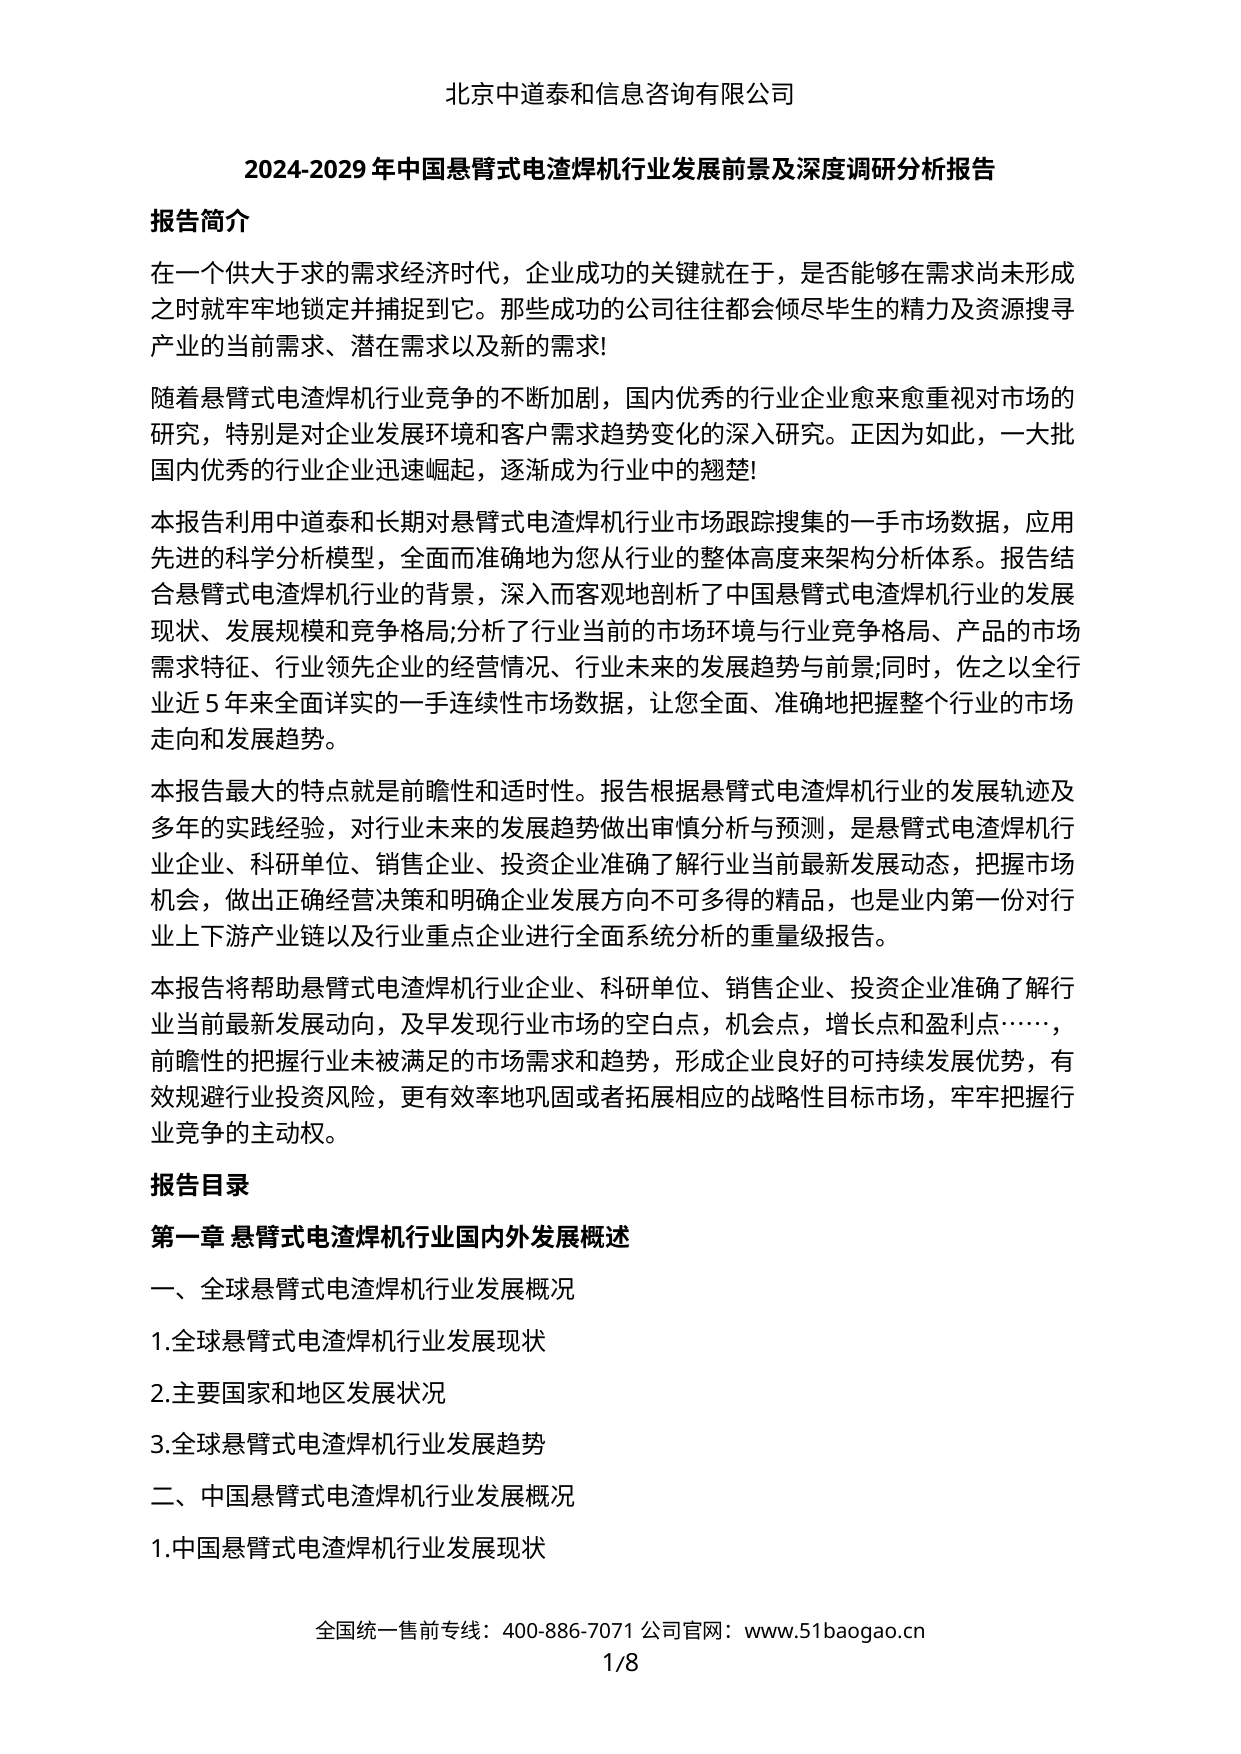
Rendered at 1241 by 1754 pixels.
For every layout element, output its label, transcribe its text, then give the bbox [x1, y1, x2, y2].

text 本报告利用中道泰和长期对悬臂式电渣焊机行业市场跟踪搜集的一手市场数据，应用先进的科学分析模型，全面而准确地为您从行业的整体高度来架构分析体系。报告结合悬臂式电渣焊机行业的背景，深入而客观地剖析了中国悬臂式电渣焊机行业的发展现状、发展规模和竞争格局;分析了行业当前的市场环境与行业竞争格局、产品的市场需求特征、行业领先企业的经营情况、行业未来的发展趋势与前景;同时，佐之以全行业近5年来全面详实的一手连续性市场数据，让您全面、准确地把握整个行业的市场走向和发展趋势。 [150, 502, 1090, 756]
text 2024-2029年中国悬臂式电渣焊机行业发展前景及深度调研分析报告 [150, 150, 1090, 186]
text 3.全球悬臂式电渣焊机行业发展趋势 [150, 1425, 1090, 1461]
text 1.中国悬臂式电渣焊机行业发展现状 [150, 1529, 1090, 1565]
text 二、中国悬臂式电渣焊机行业发展概况 [150, 1477, 1090, 1513]
text 随着悬臂式电渣焊机行业竞争的不断加剧，国内优秀的行业企业愈来愈重视对市场的研究，特别是对企业发展环境和客户需求趋势变化的深入研究。正因为如此，一大批国内优秀的行业企业迅速崛起，逐渐成为行业中的翘楚! [150, 378, 1090, 487]
text 报告目录 [150, 1166, 1090, 1202]
text 本报告将帮助悬臂式电渣焊机行业企业、科研单位、销售企业、投资企业准确了解行业当前最新发展动向，及早发现行业市场的空白点，机会点，增长点和盈利点……，前瞻性的把握行业未被满足的市场需求和趋势，形成企业良好的可持续发展优势，有效规避行业投资风险，更有效率地巩固或者拓展相应的战略性目标市场，牢牢把握行业竞争的主动权。 [150, 969, 1090, 1150]
text 1.全球悬臂式电渣焊机行业发展现状 [150, 1321, 1090, 1357]
text 本报告最大的特点就是前瞻性和适时性。报告根据悬臂式电渣焊机行业的发展轨迹及多年的实践经验，对行业未来的发展趋势做出审慎分析与预测，是悬臂式电渣焊机行业企业、科研单位、销售企业、投资企业准确了解行业当前最新发展动态，把握市场机会，做出正确经营决策和明确企业发展方向不可多得的精品，也是业内第一份对行业上下游产业链以及行业重点企业进行全面系统分析的重量级报告。 [150, 772, 1090, 953]
text 在一个供大于求的需求经济时代，企业成功的关键就在于，是否能够在需求尚未形成之时就牢牢地锁定并捕捉到它。那些成功的公司往往都会倾尽毕生的精力及资源搜寻产业的当前需求、潜在需求以及新的需求! [150, 254, 1090, 362]
text 报告简介 [150, 202, 1090, 238]
text 2.主要国家和地区发展状况 [150, 1373, 1090, 1409]
text 第一章 悬臂式电渣焊机行业国内外发展概述 [150, 1217, 1090, 1254]
text 一、全球悬臂式电渣焊机行业发展概况 [150, 1269, 1090, 1306]
